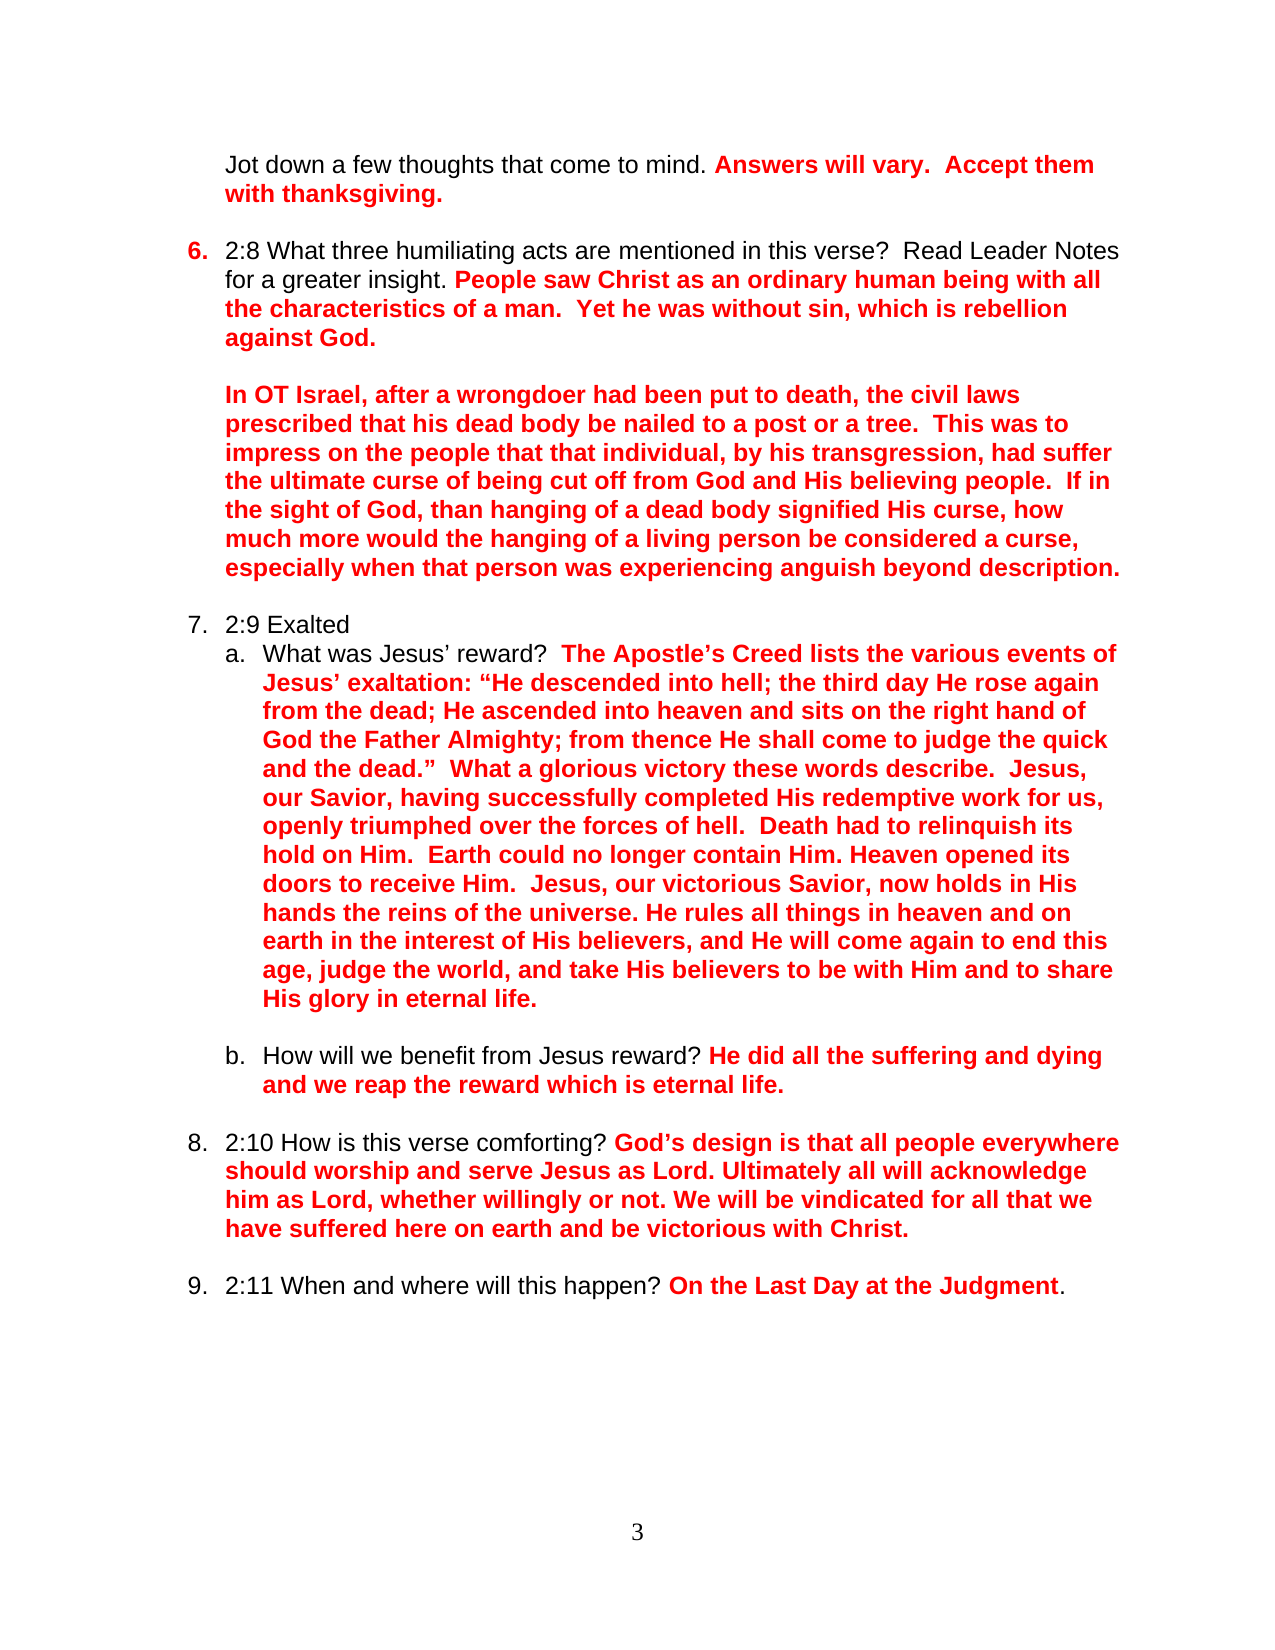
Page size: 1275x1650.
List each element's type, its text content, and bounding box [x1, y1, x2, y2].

list 2:11 When and where will this happen? On the Last Day at the Judgment. [187, 1271, 1125, 1300]
list How will we benefit from Jesus reward? He did all the suffering and dying and we reap the reward which is eternal life. [225, 1041, 1125, 1099]
list 2:10 How is this verse comforting? God’s design is that all people everywhere should worship and serve Jesus as Lord. Ultimately all will acknowledge him as Lord, whether willingly or not. We will be vindicated for all that we have suffered here on earth and be victorious with Christ. [187, 1127, 1125, 1242]
list What was Jesus’ reward? The Apostle’s Creed lists the various events of Jesus’ exaltation: “He descended into hell; the third day He rose again from the dead; He ascended into heaven and sits on the right hand of God the Father Almighty; from thence He shall come to judge the quick and the dead.” What a glorious victory these words describe. Jesus, our Savior, having successfully completed His redemptive work for us, openly triumphed over the forces of hell. Death had to relinquish its hold on Him. Earth could no longer contain Him. Heaven opened its doors to receive Him. Jesus, our victorious Savior, now holds in His hands the reins of the universe. He rules all things in heaven and on earth in the interest of His believers, and He will come again to end this age, judge the world, and take His believers to be with Him and to share His glory in eternal life. [225, 639, 1125, 1012]
list In OT Israel, after a wrongdoer had been put to death, the civil laws prescribed that his dead body be nailed to a post or a tree. This was to impress on the people that that individual, by his transgression, had suffer the ultimate curse of being cut off from God and His believing people. If in the sight of God, than hanging of a dead body signified His curse, how much more would the hanging of a living person be considered a curse, especially when that person was experiencing anguish beyond description. [225, 380, 1125, 581]
list 2:8 What three humiliating acts are mentioned in this verse? Read Leader Notes for a greater insight. People saw Christ as an ordinary human being with all the characteristics of a man. Yet he was without sin, which is rebellion against God. [187, 236, 1125, 351]
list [187, 150, 1125, 207]
list 2:9 Exalted [187, 610, 1125, 639]
